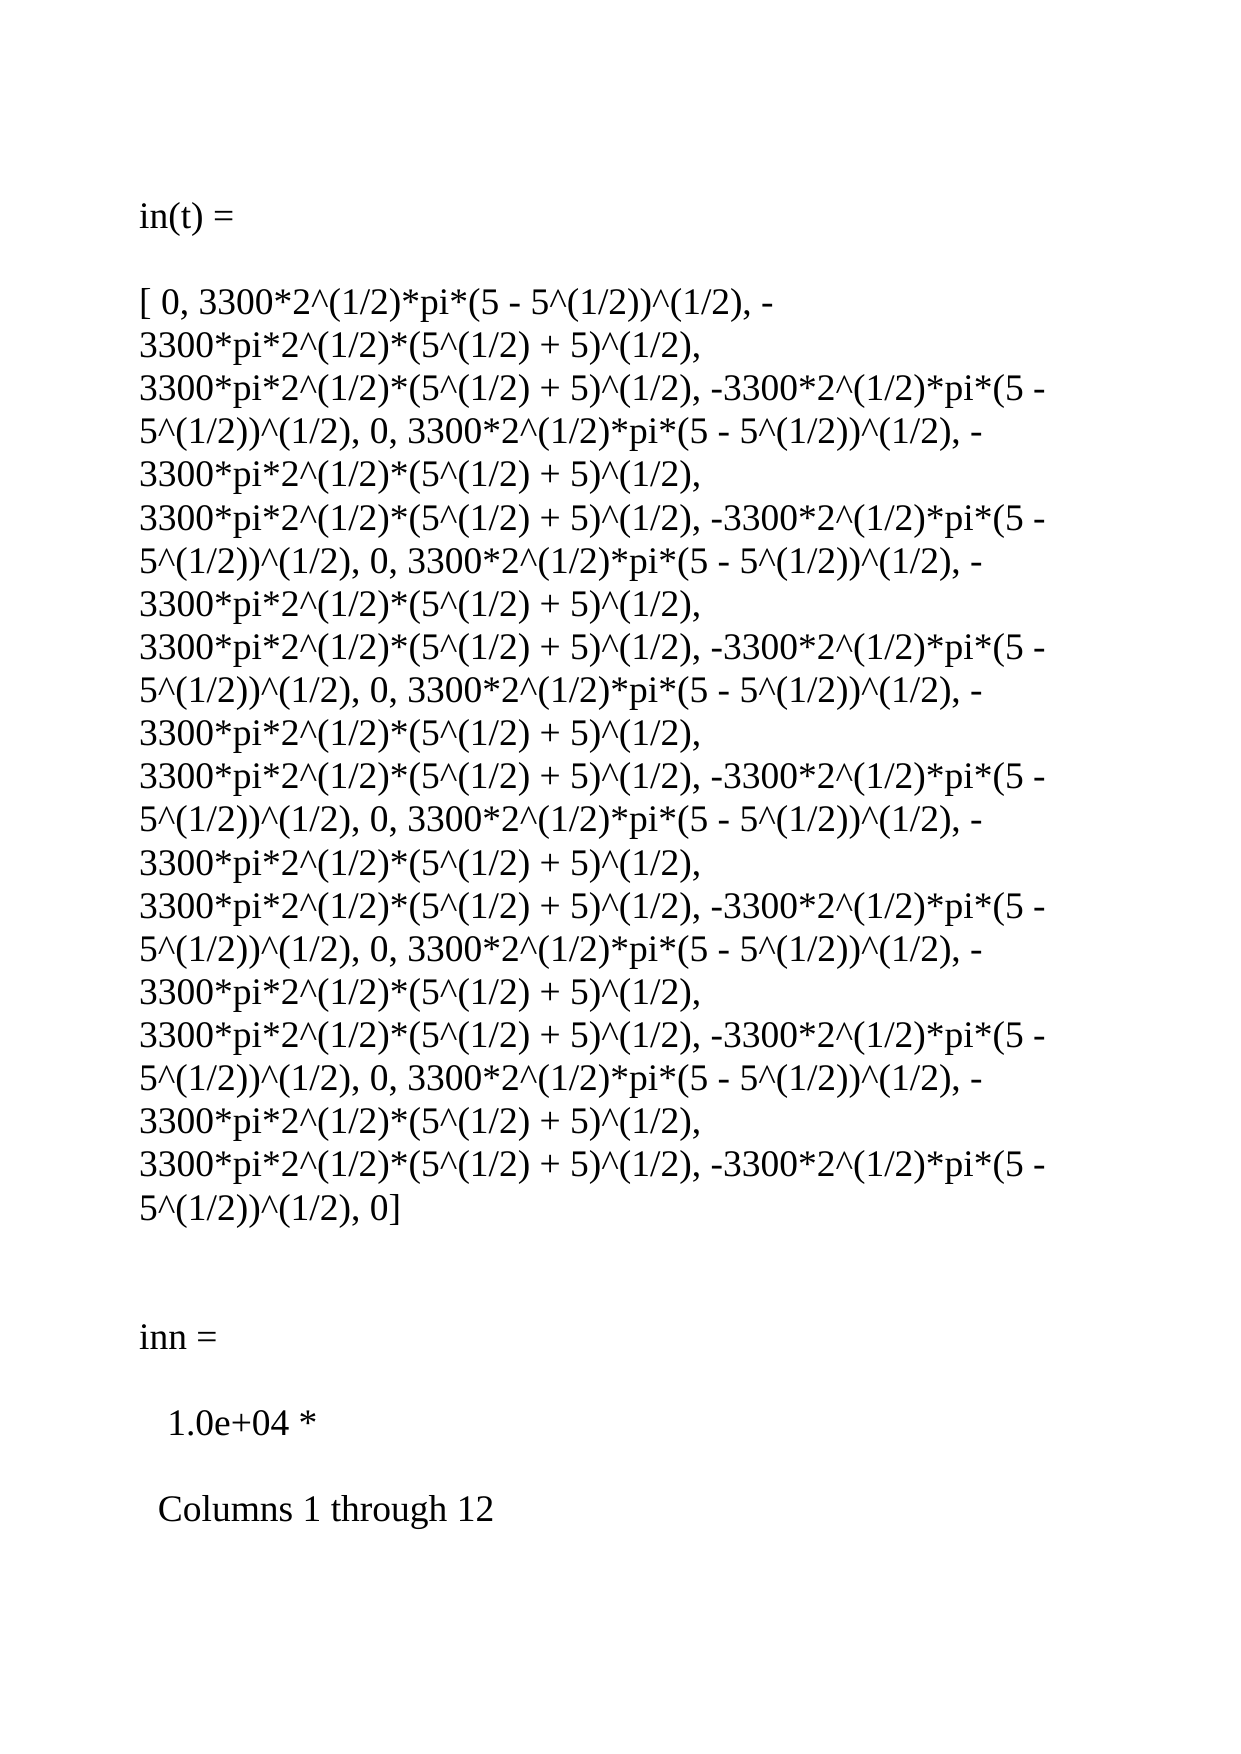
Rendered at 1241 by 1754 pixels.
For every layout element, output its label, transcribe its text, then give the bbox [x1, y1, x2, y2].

text in(t) = [139, 193, 1101, 236]
text 1.0e+04 * [139, 1401, 1101, 1444]
text Columns 1 through 12 [139, 1487, 1101, 1530]
text [ 0, 3300*2^(1/2)*pi*(5 - 5^(1/2))^(1/2), -3300*pi*2^(1/2)*(5^(1/2) + 5)^(1/2), 3300*pi*2^(1/2)*(5^(1/2) + 5)^(1/2), -3300*2^(1/2)*pi*(5 - 5^(1/2))^(1/2), 0, 3300*2^(1/2)*pi*(5 - 5^(1/2))^(1/2), -3300*pi*2^(1/2)*(5^(1/2) + 5)^(1/2), 3300*pi*2^(1/2)*(5^(1/2) + 5)^(1/2), -3300*2^(1/2)*pi*(5 - 5^(1/2))^(1/2), 0, 3300*2^(1/2)*pi*(5 - 5^(1/2))^(1/2), -3300*pi*2^(1/2)*(5^(1/2) + 5)^(1/2), 3300*pi*2^(1/2)*(5^(1/2) + 5)^(1/2), -3300*2^(1/2)*pi*(5 - 5^(1/2))^(1/2), 0, 3300*2^(1/2)*pi*(5 - 5^(1/2))^(1/2), -3300*pi*2^(1/2)*(5^(1/2) + 5)^(1/2), 3300*pi*2^(1/2)*(5^(1/2) + 5)^(1/2), -3300*2^(1/2)*pi*(5 - 5^(1/2))^(1/2), 0, 3300*2^(1/2)*pi*(5 - 5^(1/2))^(1/2), -3300*pi*2^(1/2)*(5^(1/2) + 5)^(1/2), 3300*pi*2^(1/2)*(5^(1/2) + 5)^(1/2), -3300*2^(1/2)*pi*(5 - 5^(1/2))^(1/2), 0, 3300*2^(1/2)*pi*(5 - 5^(1/2))^(1/2), -3300*pi*2^(1/2)*(5^(1/2) + 5)^(1/2), 3300*pi*2^(1/2)*(5^(1/2) + 5)^(1/2), -3300*2^(1/2)*pi*(5 - 5^(1/2))^(1/2), 0, 3300*2^(1/2)*pi*(5 - 5^(1/2))^(1/2), -3300*pi*2^(1/2)*(5^(1/2) + 5)^(1/2), 3300*pi*2^(1/2)*(5^(1/2) + 5)^(1/2), -3300*2^(1/2)*pi*(5 - 5^(1/2))^(1/2), 0] [139, 279, 1101, 1228]
text inn = [139, 1314, 1101, 1357]
